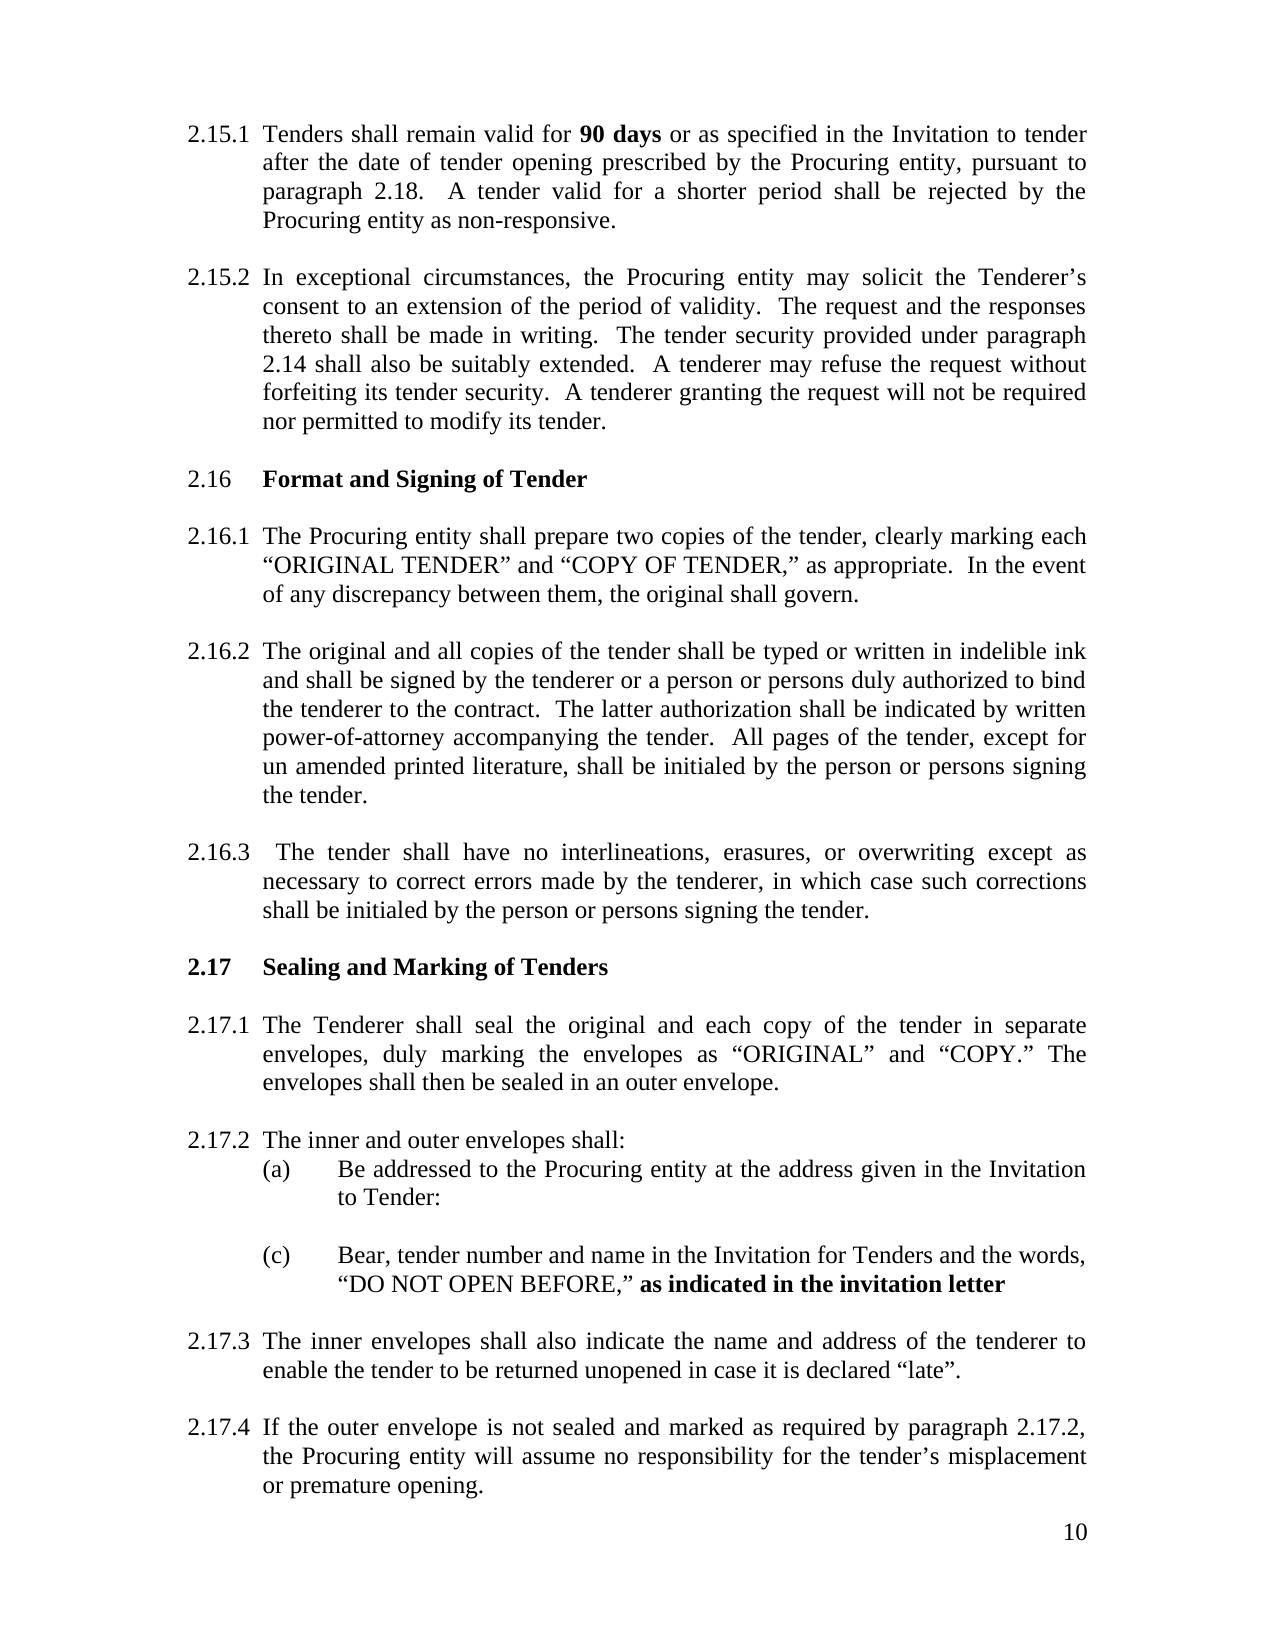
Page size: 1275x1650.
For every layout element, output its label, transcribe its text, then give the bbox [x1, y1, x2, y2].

list In exceptional circumstances, the Procuring entity may solicit the Tenderer’s consent to an extension of the period of validity. The request and the responses thereto shall be made in writing. The tender security provided under paragraph 2.14 shall also be suitably extended. A tenderer may refuse the request without forfeiting its tender security. A tenderer granting the request will not be required nor permitted to modify its tender. [187, 262, 1087, 435]
list “DO NOT OPEN BEFORE,” as indicated in the invitation letter [337, 1269, 1087, 1297]
text 2.16 Format and Signing of Tender [187, 464, 1087, 492]
list The Tenderer shall seal the original and each copy of the tender in separate envelopes, duly marking the envelopes as “ORIGINAL” and “COPY.” The envelopes shall then be sealed in an outer envelope. [187, 1010, 1087, 1096]
list The tender shall have no interlineations, erasures, or overwriting except as necessary to correct errors made by the tenderer, in which case such corrections shall be initialed by the person or persons signing the tender. [187, 837, 1087, 924]
list The Procuring entity shall prepare two copies of the tender, clearly marking each “ORIGINAL TENDER” and “COPY OF TENDER,” as appropriate. In the event of any discrepancy between them, the original shall govern. [187, 521, 1087, 607]
list The inner and outer envelopes shall: [187, 1125, 1087, 1154]
list If the outer envelope is not sealed and marked as required by paragraph 2.17.2, the Procuring entity will assume no responsibility for the tender’s misplacement or premature opening. [187, 1412, 1087, 1499]
list Tenders shall remain valid for 90 days or as specified in the Invitation to tender after the date of tender opening prescribed by the Procuring entity, pursuant to paragraph 2.18. A tender valid for a shorter period shall be rejected by the Procuring entity as non-responsive. [187, 119, 1087, 234]
subtitle Sealing and Marking of Tenders [187, 952, 1087, 981]
list The original and all copies of the tender shall be typed or written in indelible ink and shall be signed by the tenderer or a person or persons duly authorized to bind the tenderer to the contract. The latter authorization shall be indicated by written power-of-attorney accompanying the tender. All pages of the tender, except for un amended printed literature, shall be initialed by the person or persons signing the tender. [187, 636, 1087, 809]
text (a) Be addressed to the Procuring entity at the address given in the Invitation to Tender: [262, 1154, 1087, 1211]
list Bear, tender number and name in the Invitation for Tenders and the words, [262, 1240, 1087, 1269]
list The inner envelopes shall also indicate the name and address of the tenderer to enable the tender to be returned unopened in case it is declared “late”. [187, 1326, 1087, 1384]
